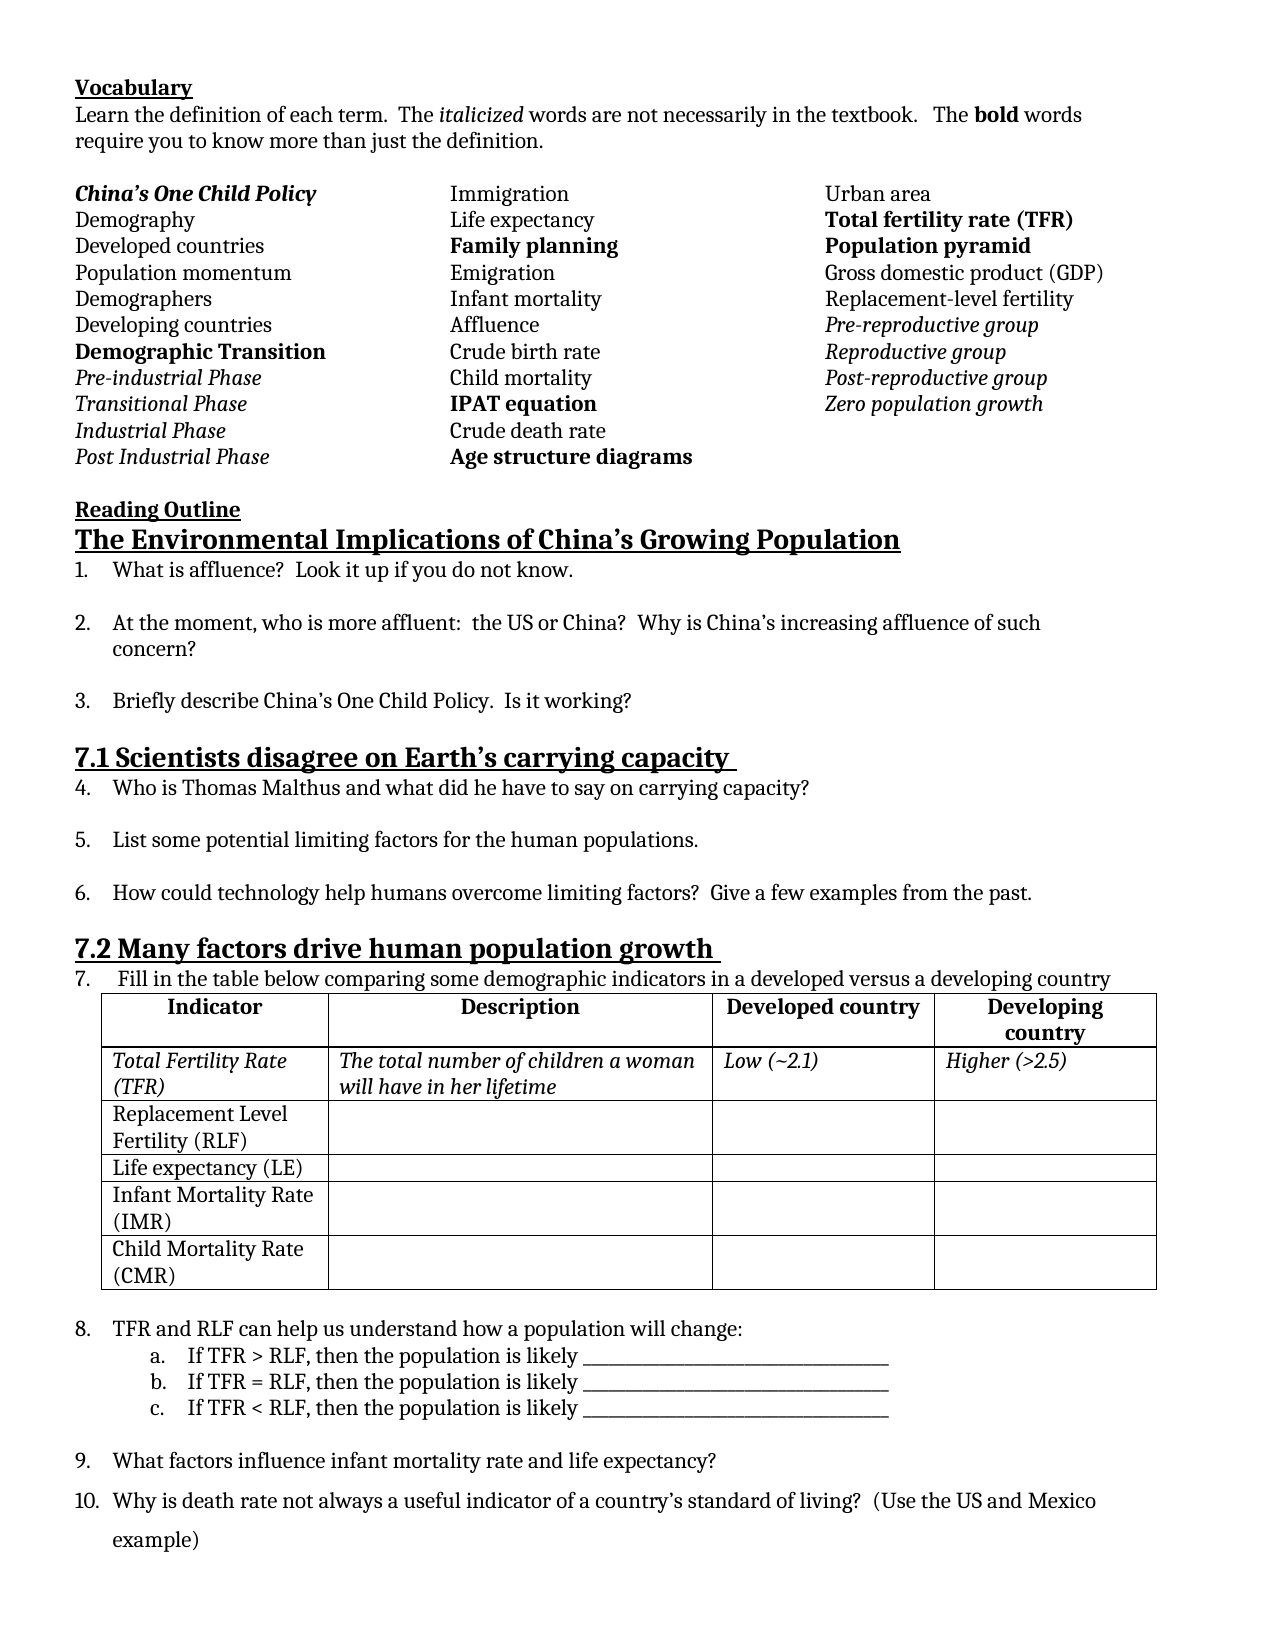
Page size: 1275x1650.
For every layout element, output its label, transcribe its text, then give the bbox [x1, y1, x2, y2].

text Post Industrial Phase [75, 444, 375, 470]
table_cell Higher (>2.5) [935, 1048, 1156, 1100]
table_header Developed country [713, 994, 934, 1046]
table_cell [329, 1182, 712, 1235]
list TFR and RLF can help us understand how a population will change: [75, 1316, 1125, 1342]
list If TFR > RLF, then the population is likely ____________________________________ [150, 1342, 1125, 1369]
table_cell [713, 1182, 934, 1235]
table_cell [935, 1155, 1156, 1181]
list Briefly describe China’s One Child Policy. Is it working? [75, 688, 1125, 715]
table_cell Low (~2.1) [713, 1048, 934, 1100]
text Child mortality [450, 365, 750, 391]
table_cell [713, 1236, 934, 1289]
text Learn the definition of each term. The italicized words are not necessarily in the textbook. The bold words require you to know more than just the definition. [75, 101, 1125, 154]
text Population pyramid [825, 233, 1125, 259]
list If TFR = RLF, then the population is likely ____________________________________ [150, 1369, 1125, 1395]
list List some potential limiting factors for the human populations. [75, 827, 1125, 854]
table_cell [329, 1236, 712, 1289]
text Demographic Transition [75, 338, 375, 365]
text Demographers [75, 286, 375, 312]
text Population momentum [75, 259, 375, 286]
table_cell Infant Mortality Rate (IMR) [102, 1182, 328, 1235]
text Replacement-level fertility [825, 286, 1125, 312]
text Transitional Phase [75, 391, 375, 418]
text Emigration [450, 259, 750, 286]
text The Environmental Implications of China’s Growing Population [75, 523, 1125, 557]
table_cell The total number of children a woman will have in her lifetime [329, 1048, 712, 1100]
text Life expectancy [450, 207, 750, 233]
table_cell Life expectancy (LE) [102, 1155, 328, 1181]
text Vocabulary [75, 75, 1125, 101]
text Crude birth rate [450, 338, 750, 365]
table_cell [935, 1182, 1156, 1235]
text Developed countries [75, 233, 375, 259]
text Reading Outline [75, 497, 1125, 523]
table_cell [935, 1236, 1156, 1289]
table_cell Child Mortality Rate (CMR) [102, 1236, 328, 1289]
text Immigration [450, 180, 750, 207]
list Who is Thomas Malthus and what did he have to say on carrying capacity? [75, 774, 1125, 801]
table_header Description [329, 994, 712, 1046]
text Demography [75, 207, 375, 233]
text Age structure diagrams [450, 444, 750, 470]
table_cell Replacement Level Fertility (RLF) [102, 1101, 328, 1154]
list What is affluence? Look it up if you do not know. [75, 557, 1125, 583]
text Total fertility rate (TFR) [825, 207, 1125, 233]
list What factors influence infant mortality rate and life expectancy? [75, 1448, 1125, 1474]
text Zero population growth [825, 391, 1125, 418]
list How could technology help humans overcome limiting factors? Give a few examples from the past. [75, 880, 1125, 906]
list Fill in the table below comparing some demographic indicators in a developed versus a developing country [75, 966, 1125, 993]
text Infant mortality [450, 286, 750, 312]
text Pre-industrial Phase [75, 365, 375, 391]
list 7.1 Scientists disagree on Earth’s carrying capacity [75, 741, 1125, 774]
text Gross domestic product (GDP) [825, 259, 1125, 286]
text Developing countries [75, 312, 375, 338]
table_cell Total Fertility Rate (TFR) [102, 1048, 328, 1100]
text Pre-reproductive group [825, 312, 1125, 338]
text Reproductive group [825, 338, 1125, 365]
table_cell [713, 1155, 934, 1181]
table_header Developing country [935, 994, 1156, 1046]
text Post-reproductive group [825, 365, 1125, 391]
table_cell [329, 1155, 712, 1181]
text China’s One Child Policy [75, 180, 375, 207]
text Industrial Phase [75, 418, 375, 444]
text Family planning [450, 233, 750, 259]
text Affluence [450, 312, 750, 338]
table_cell [329, 1101, 712, 1154]
list 7.2 Many factors drive human population growth [75, 933, 1125, 966]
list At the moment, who is more affluent: the US or China? Why is China’s increasing affluence of such concern? [75, 609, 1125, 662]
table_header Indicator [102, 994, 328, 1046]
text IPAT equation [450, 391, 750, 418]
table_cell [935, 1101, 1156, 1154]
text Urban area [825, 180, 1125, 207]
list Why is death rate not always a useful indicator of a country’s standard of living? (Use the US and Mexico example) [75, 1487, 1125, 1553]
text Crude death rate [450, 418, 750, 444]
table_cell [713, 1101, 934, 1154]
list If TFR < RLF, then the population is likely ____________________________________ [150, 1395, 1125, 1422]
